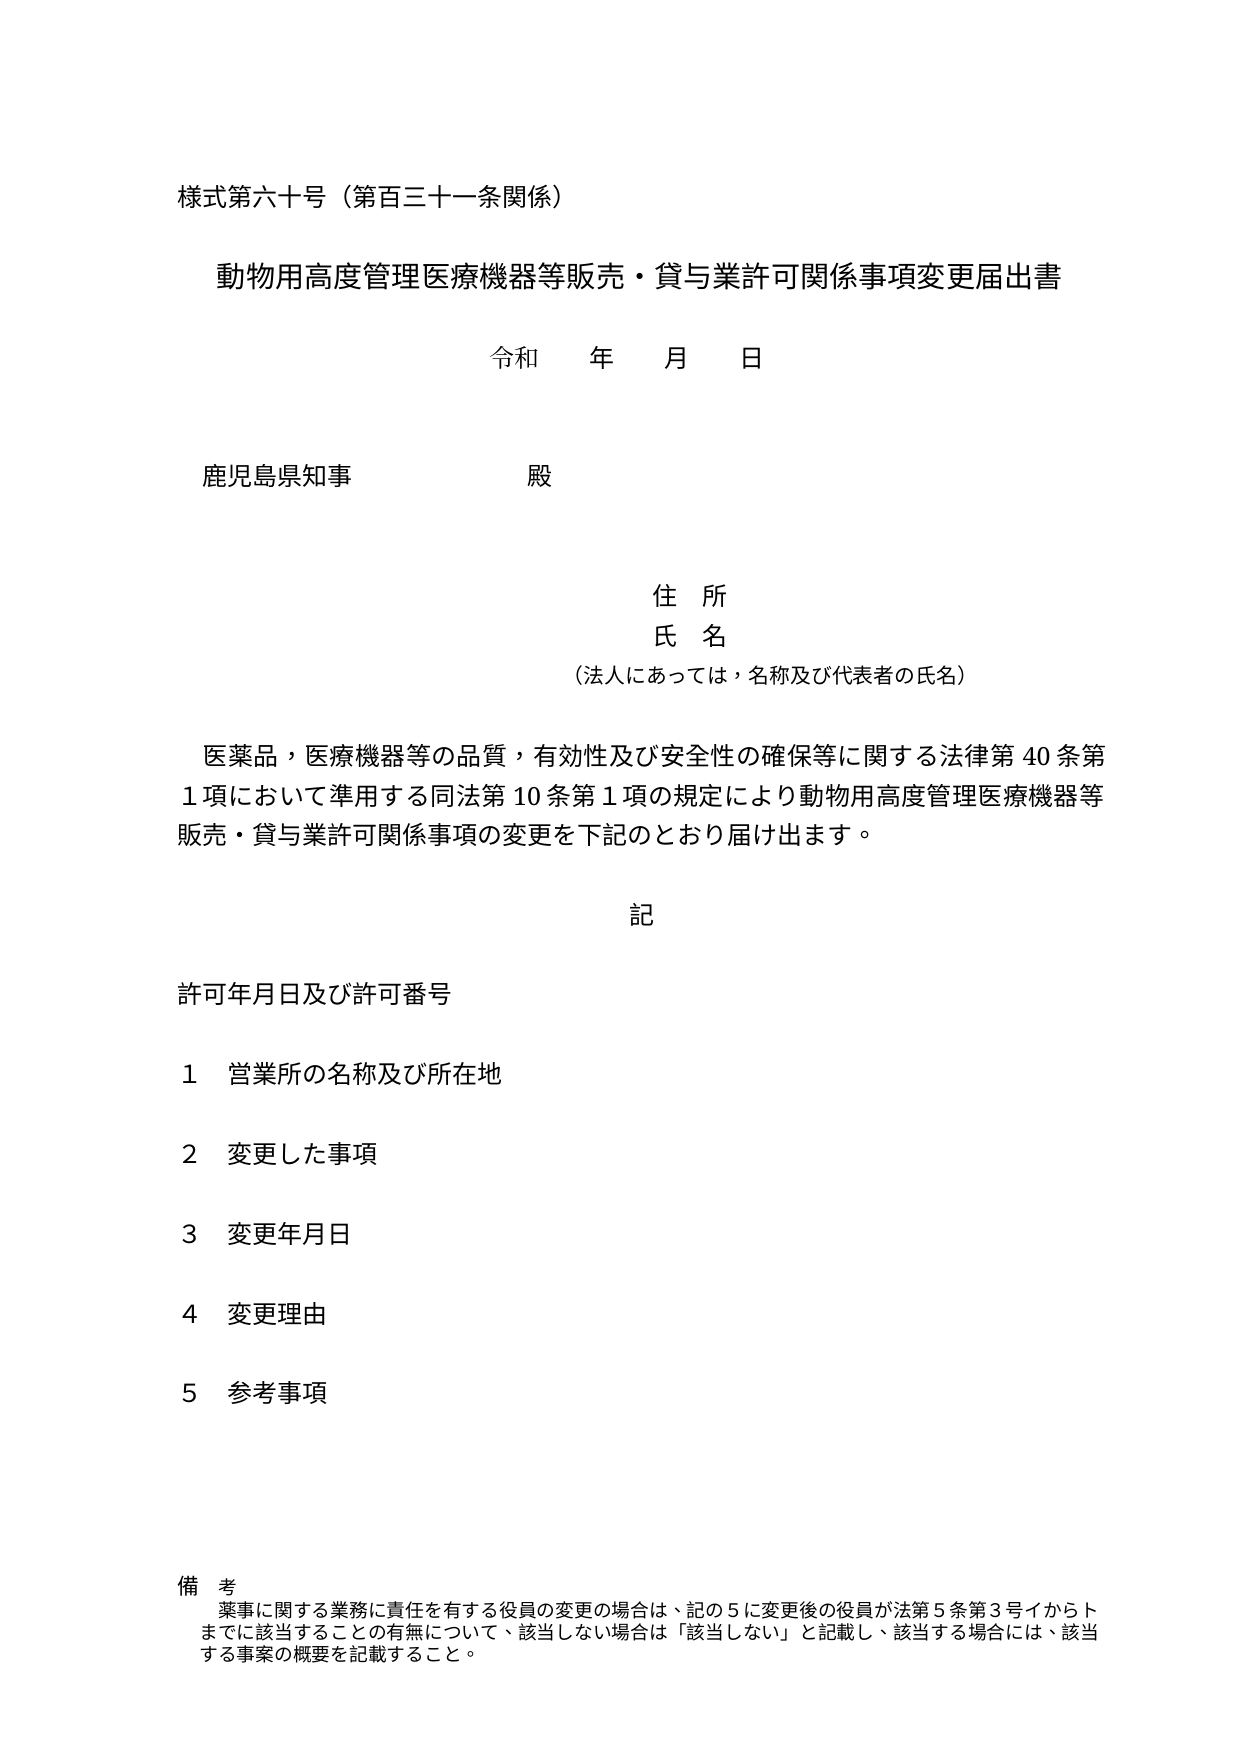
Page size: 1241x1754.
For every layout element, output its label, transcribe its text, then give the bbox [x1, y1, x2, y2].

text 医薬品，医療機器等の品質，有効性及び安全性の確保等に関する法律第40条第１項において準用する同法第10条第１項の規定により動物用高度管理医療機器等販売・貸与業許可関係事項の変更を下記のとおり届け出ます。 [177, 736, 1106, 856]
text 令和 年 月 日 [177, 337, 1106, 377]
text （法人にあっては，名称及び代表者の氏名） [177, 656, 1106, 696]
text 住 所 [177, 576, 1106, 616]
text １ 営業所の名称及び所在地 [177, 1055, 1106, 1095]
text 様式第六十号（第百三十一条関係） [177, 177, 1106, 217]
text ５ 参考事項 [177, 1374, 1106, 1414]
text ３ 変更年月日 [177, 1215, 1106, 1255]
text 許可年月日及び許可番号 [177, 975, 1106, 1015]
text 記 [177, 896, 1106, 936]
text ４ 変更理由 [177, 1294, 1106, 1334]
text 氏 名 [177, 616, 1106, 656]
text 動物用高度管理医療機器等販売・貸与業許可関係事項変更届出書 [121, 257, 1158, 297]
text 鹿児島県知事 殿 [177, 457, 1106, 497]
text ２ 変更した事項 [177, 1135, 1106, 1175]
